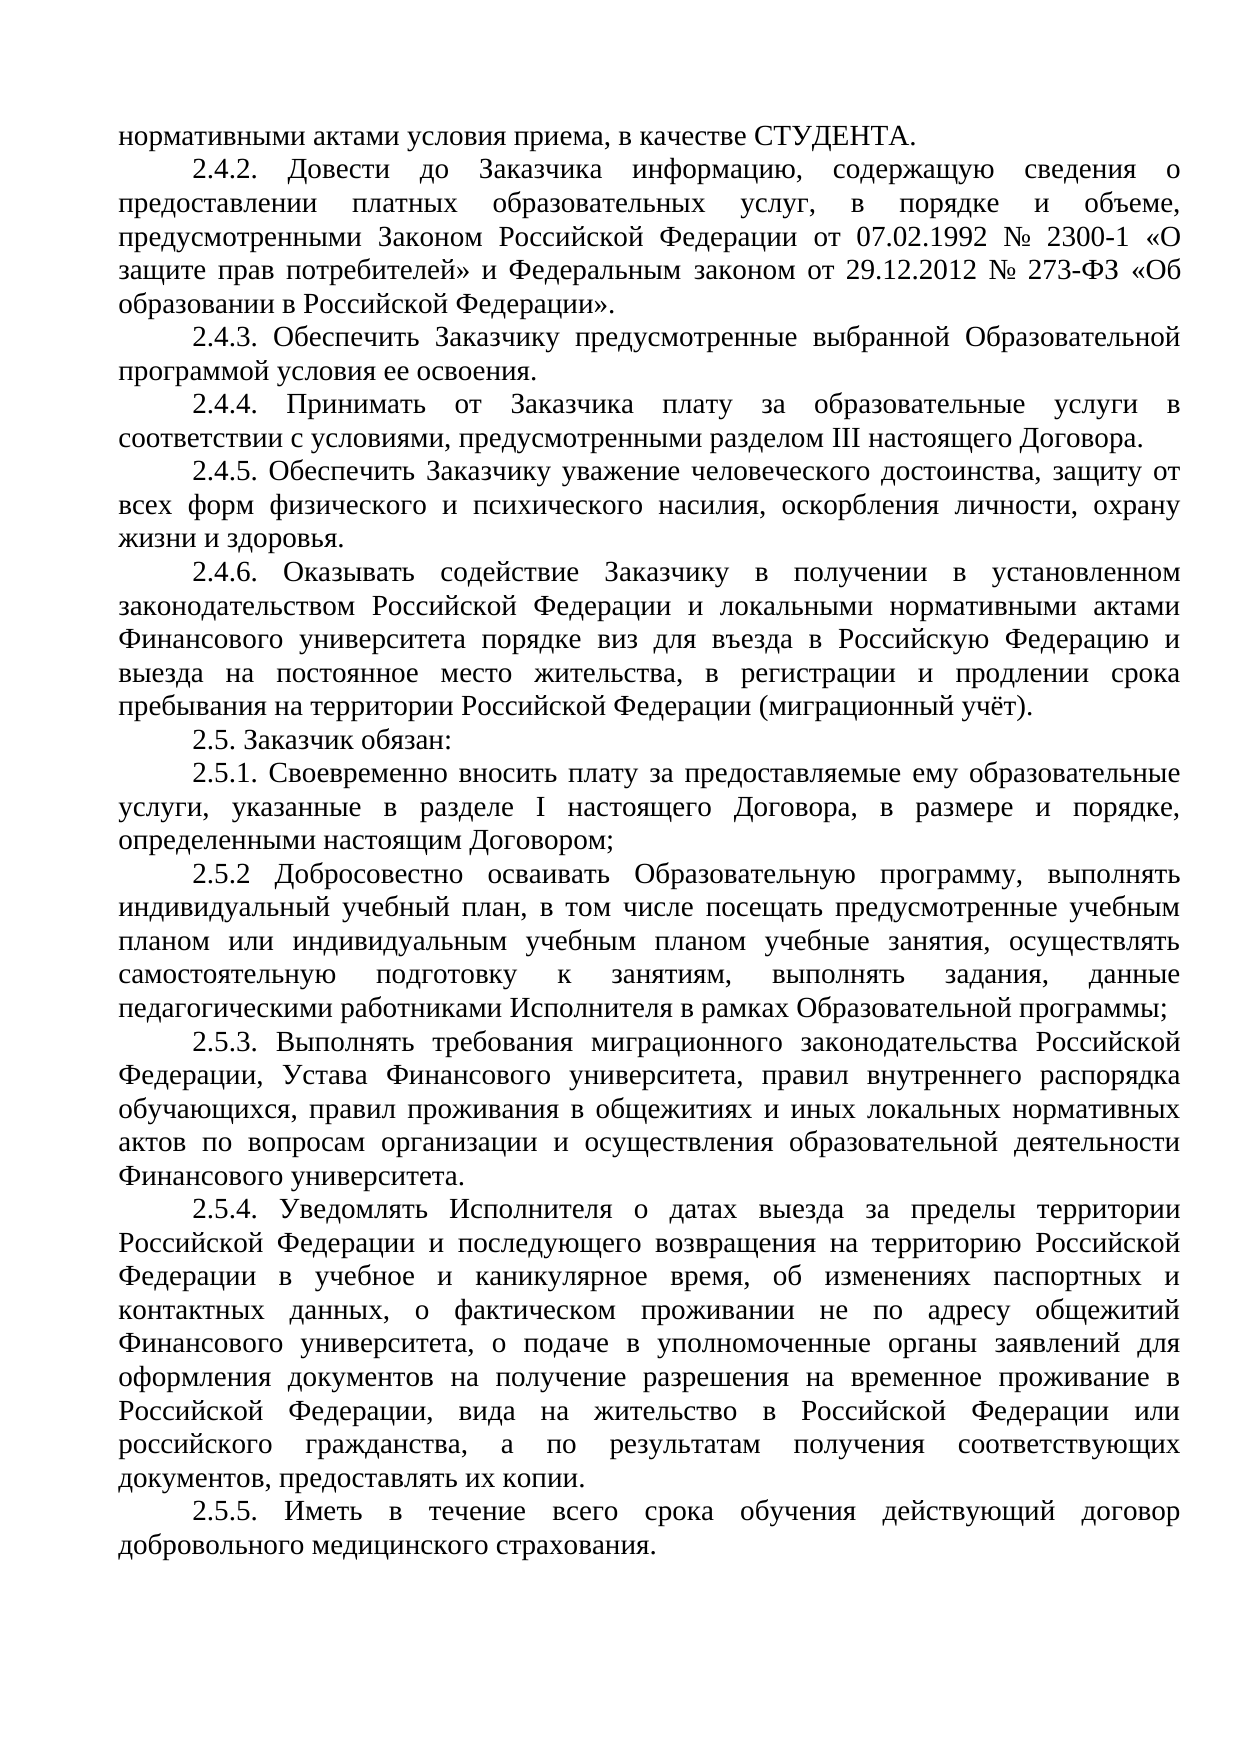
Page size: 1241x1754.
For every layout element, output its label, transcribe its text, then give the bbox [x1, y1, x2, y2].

text 2.4.5. Обеспечить Заказчику уважение человеческого достоинства, защиту от всех форм физического и психического насилия, оскорбления личности, охрану жизни и здоровья. [118, 453, 1181, 554]
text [118, 118, 1181, 152]
text 2.4.4. Принимать от Заказчика плату за образовательные услуги в соответствии с условиями, предусмотренными разделом III настоящего Договора. [118, 386, 1181, 453]
text 2.5. Заказчик обязан: [118, 722, 1181, 755]
text 2.4.2. Довести до Заказчика информацию, содержащую сведения о предоставлении платных образовательных услуг, в порядке и объеме, предусмотренными Законом Российской Федерации от 07.02.1992 № 2300-1 «О защите прав потребителей» и Федеральным законом от 29.12.2012 № 273-ФЗ «Об образовании в Российской Федерации». [118, 152, 1181, 319]
text 2.5.5. Иметь в течение всего срока обучения действующий договор добровольного медицинского страхования. [118, 1493, 1181, 1560]
text 2.5.1. Своевременно вносить плату за предоставляемые ему образовательные услуги, указанные в разделе I настоящего Договора, в размере и порядке, определенными настоящим Договором; [118, 755, 1181, 856]
text 2.5.4. Уведомлять Исполнителя о датах выезда за пределы территории Российской Федерации и последующего возвращения на территорию Российской Федерации в учебное и каникулярное время, об изменениях паспортных и контактных данных, о фактическом проживании не по адресу общежитий Финансового университета, о подаче в уполномоченные органы заявлений для оформления документов на получение разрешения на временное проживание в Российской Федерации, вида на жительство в Российской Федерации или российского гражданства, а по результатам получения соответствующих документов, предоставлять их копии. [118, 1191, 1181, 1493]
text 2.5.3. Выполнять требования миграционного законодательства Российской Федерации, Устава Финансового университета, правил внутреннего распорядка обучающихся, правил проживания в общежитиях и иных локальных нормативных актов по вопросам организации и осуществления образовательной деятельности Финансового университета. [118, 1024, 1181, 1191]
text 2.4.6. Оказывать содействие Заказчику в получении в установленном законодательством Российской Федерации и локальными нормативными актами Финансового университета порядке виз для въезда в Российскую Федерацию и выезда на постоянное место жительства, в регистрации и продлении срока пребывания на территории Российской Федерации (миграционный учёт). [118, 554, 1181, 722]
text 2.4.3. Обеспечить Заказчику предусмотренные выбранной Образовательной программой условия ее освоения. [118, 319, 1181, 386]
text 2.5.2 Добросовестно осваивать Образовательную программу, выполнять индивидуальный учебный план, в том числе посещать предусмотренные учебным планом или индивидуальным учебным планом учебные занятия, осуществлять самостоятельную подготовку к занятиям, выполнять задания, данные педагогическими работниками Исполнителя в рамках Образовательной программы; [118, 856, 1181, 1024]
